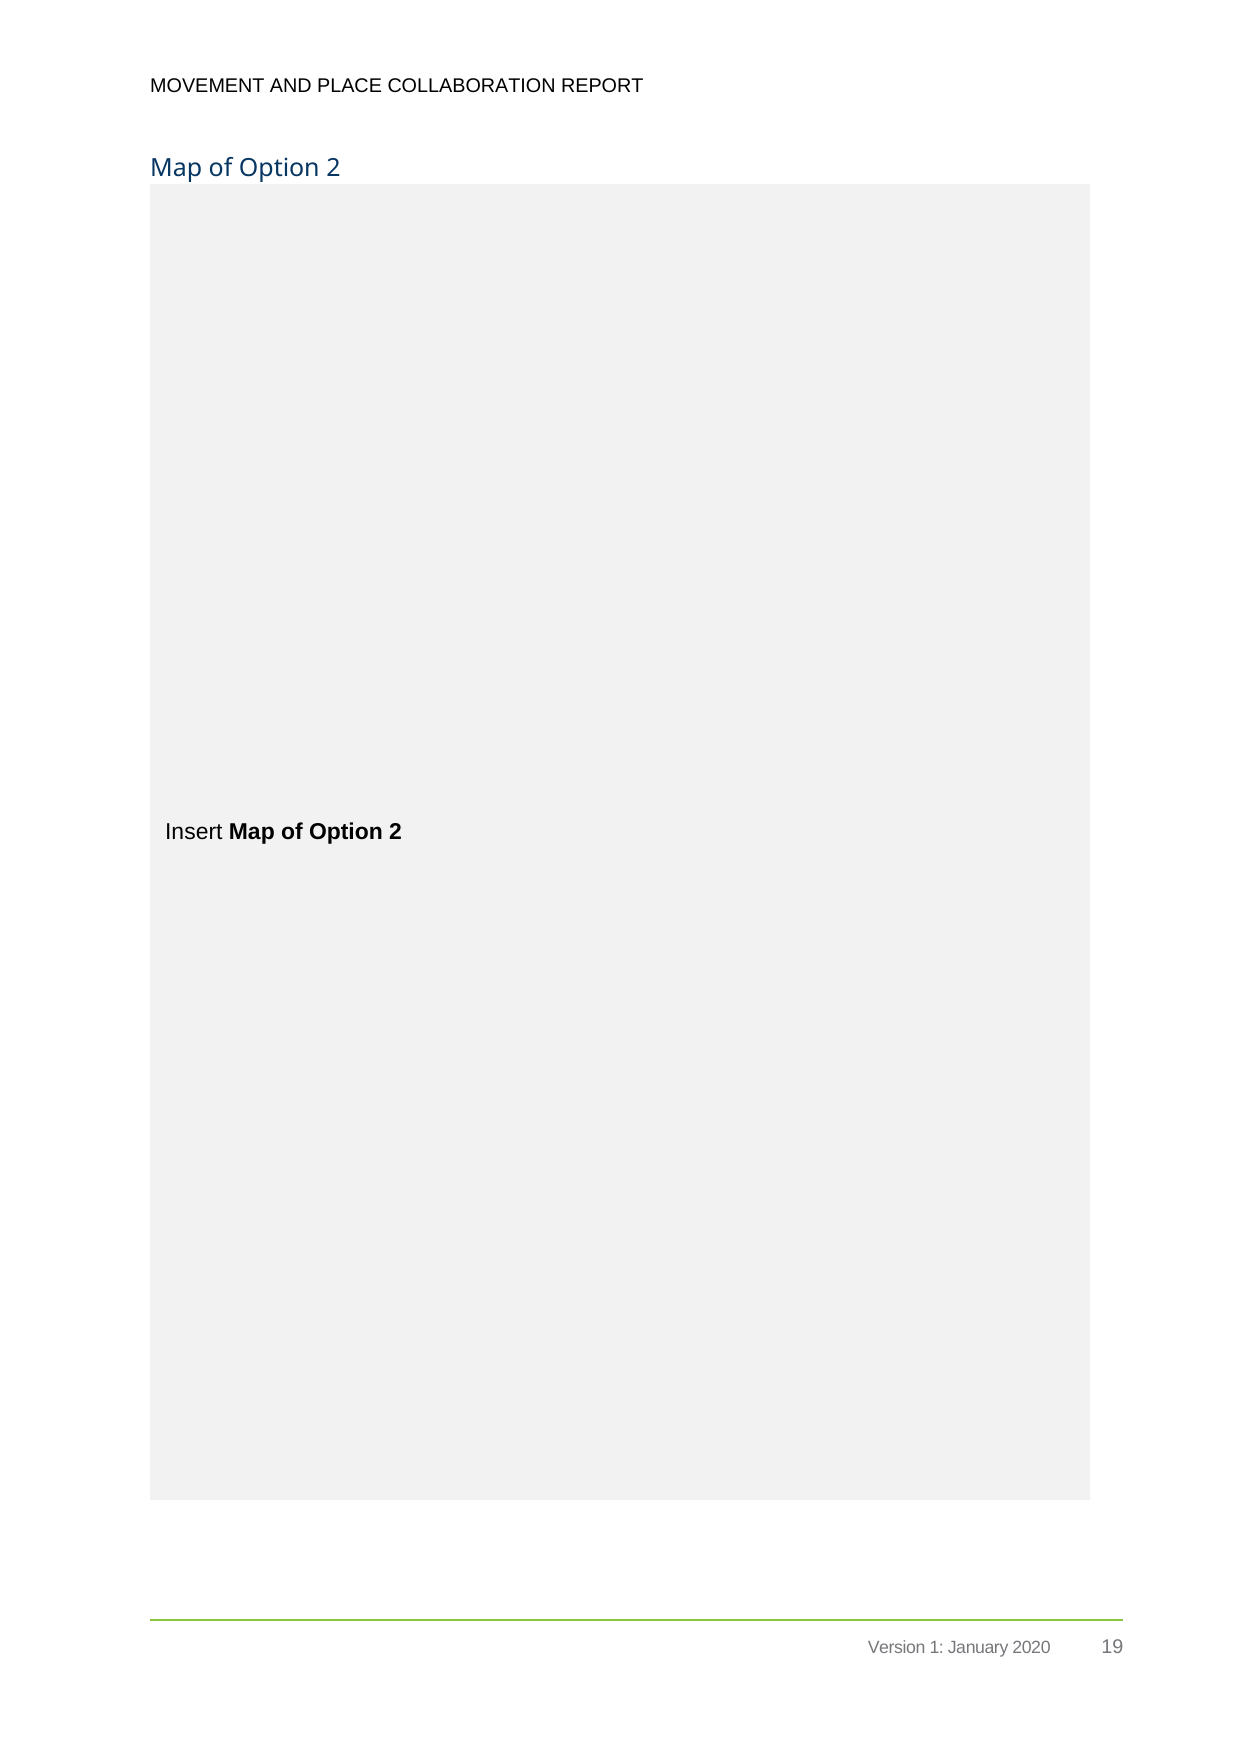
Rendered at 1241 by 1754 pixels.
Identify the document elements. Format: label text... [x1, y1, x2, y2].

subtitle Map of Option 2 [150, 150, 1090, 184]
